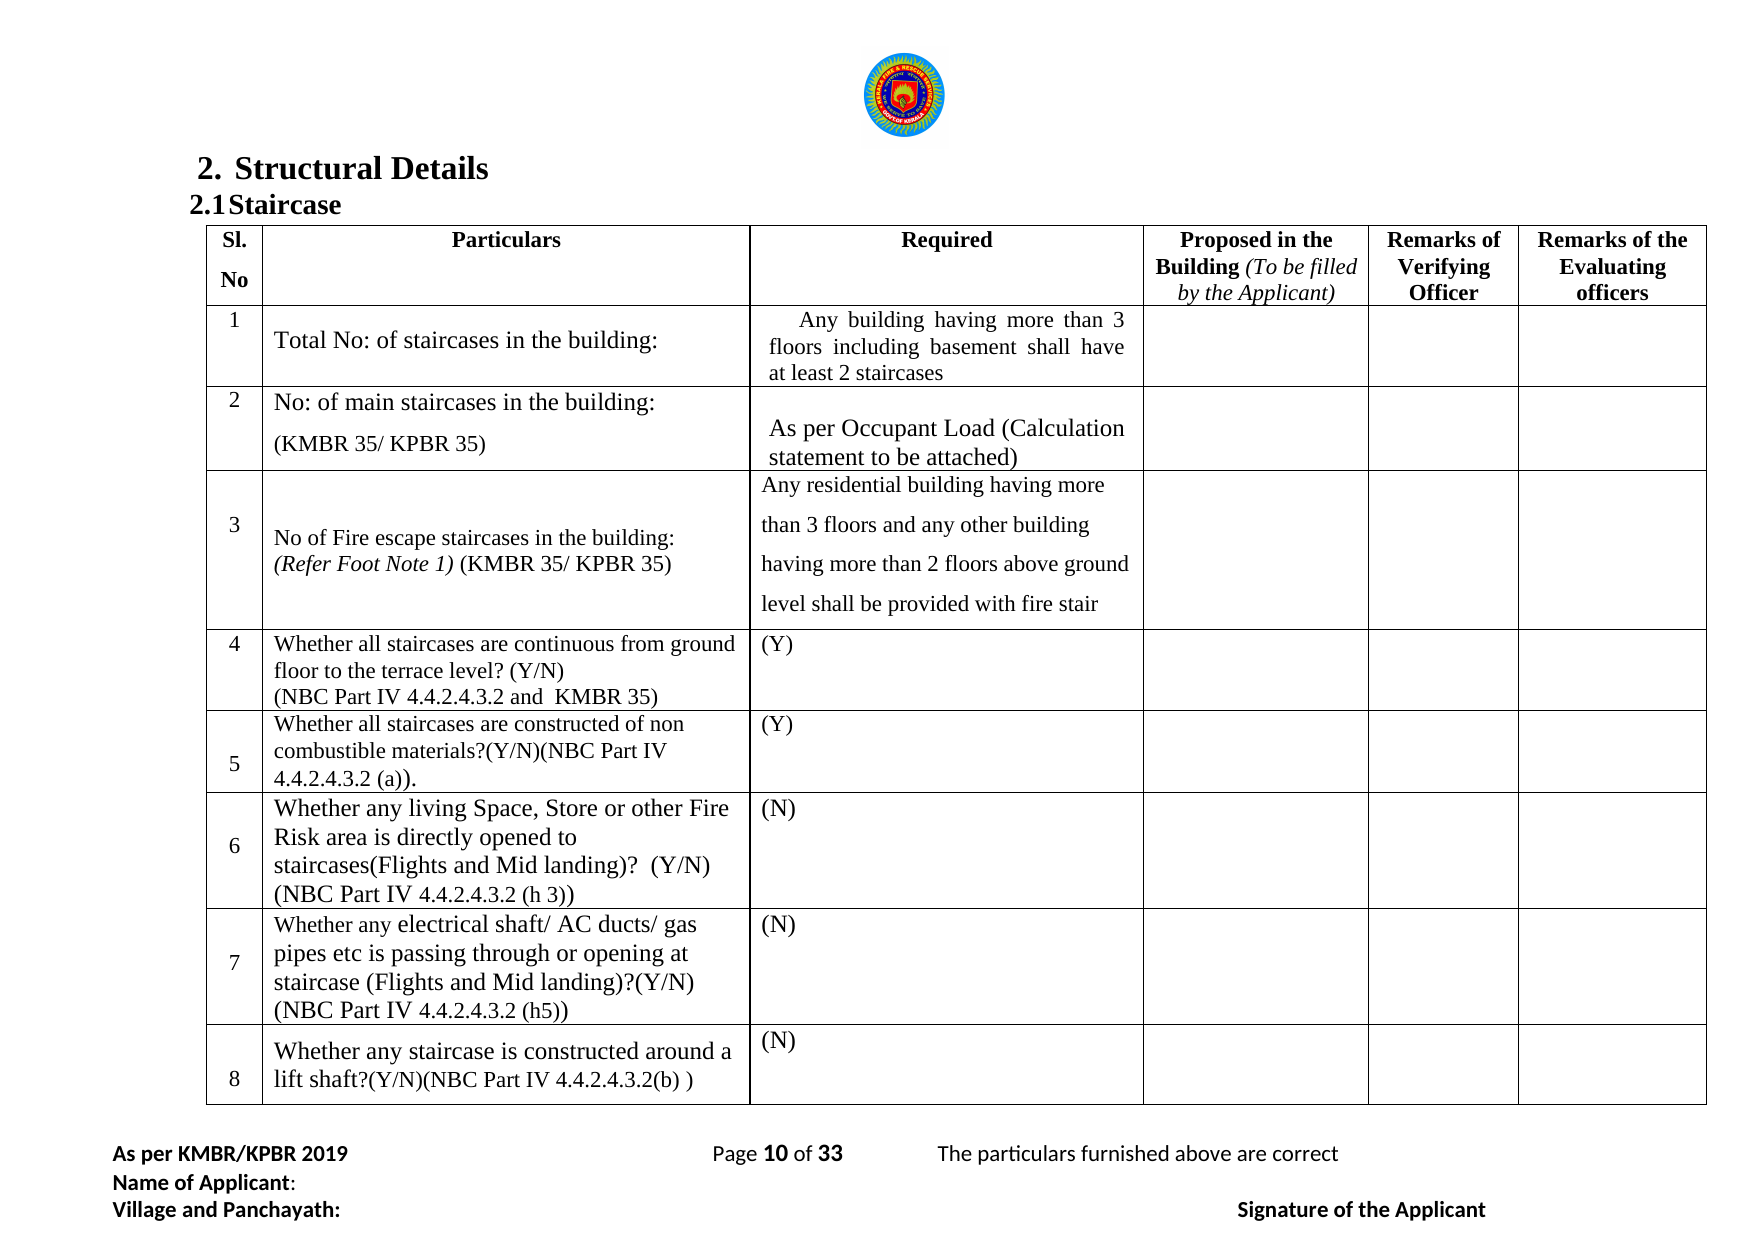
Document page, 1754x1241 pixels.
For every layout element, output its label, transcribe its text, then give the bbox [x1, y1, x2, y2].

table_cell [1369, 909, 1518, 1024]
table_cell (N) [751, 909, 1143, 1024]
table_cell (Y) [751, 630, 1143, 709]
table_cell 4 [207, 630, 262, 709]
table_cell [1144, 306, 1368, 386]
list Structural Details [197, 148, 1697, 187]
table_cell [1519, 793, 1706, 908]
table_cell (N) [751, 1025, 1143, 1104]
table_cell Whether any staircase is constructed around a lift shaft?(Y/N)(NBC Part IV 4.4.2.4.3.2(b) ) [263, 1025, 749, 1104]
table_cell Whether all staircases are continuous from ground floor to the terrace level? (Y/N) (NBC Part IV 4.4.2.4.3.2 and KMBR 35) [263, 630, 749, 709]
table_cell [1369, 711, 1518, 792]
table_cell [1369, 471, 1518, 629]
table_header Remarks of Verifying Officer [1369, 226, 1518, 305]
table_cell [1144, 711, 1368, 792]
table_cell 2 [207, 387, 262, 470]
table_header Sl. No [207, 226, 262, 305]
table_cell Any building having more than 3 floors including basement shall have at least 2 staircases [751, 306, 1143, 386]
table_cell 7 [207, 909, 262, 1024]
table_cell [1369, 306, 1518, 386]
table_cell Any residential building having more than 3 floors and any other building having more than 2 floors above ground level shall be provided with fire stair [751, 471, 1143, 629]
table_cell (N) [751, 793, 1143, 908]
table_cell [1519, 909, 1706, 1024]
list Staircase [189, 187, 1697, 220]
table_cell No of Fire escape staircases in the building: (Refer Foot Note 1) (KMBR 35/ KPBR 35) [263, 471, 749, 629]
table_cell [1369, 1025, 1518, 1104]
table_cell Whether any electrical shaft/ AC ducts/ gas pipes etc is passing through or opening at staircase (Flights and Mid landing)?(Y/N) (NBC Part IV 4.4.2.4.3.2 (h5)) [263, 909, 749, 1024]
table_cell [1519, 306, 1706, 386]
table_cell 6 [207, 793, 262, 908]
table_cell Whether all staircases are constructed of non combustible materials?(Y/N)(NBC Part IV 4.4.2.4.3.2 (a)). [263, 711, 749, 792]
table_cell No: of main staircases in the building: (KMBR 35/ KPBR 35) [263, 387, 749, 470]
table_cell As per Occupant Load (Calculation statement to be attached) [751, 387, 1143, 470]
table_cell [1519, 711, 1706, 792]
table_cell [1369, 630, 1518, 709]
table_header Required [751, 226, 1143, 305]
table_cell [1369, 387, 1518, 470]
table_cell [1144, 471, 1368, 629]
picture [860, 46, 949, 149]
table_cell 5 [207, 711, 262, 792]
table_cell [1519, 630, 1706, 709]
table_cell [1144, 909, 1368, 1024]
table_cell [1144, 1025, 1368, 1104]
table_cell [1144, 387, 1368, 470]
table_cell 1 [207, 306, 262, 386]
table_cell 8 [207, 1025, 262, 1104]
table_header Proposed in the Building (To be filled by the Applicant) [1144, 226, 1368, 305]
table_cell [1519, 387, 1706, 470]
table_cell [1144, 630, 1368, 709]
table_cell Total No: of staircases in the building: [263, 306, 749, 386]
table_cell 3 [207, 471, 262, 629]
table_cell [1144, 793, 1368, 908]
table_header Remarks of the Evaluating officers [1519, 226, 1706, 305]
table_cell Whether any living Space, Store or other Fire Risk area is directly opened to staircases(Flights and Mid landing)? (Y/N) (NBC Part IV 4.4.2.4.3.2 (h 3)) [263, 793, 749, 908]
table_header Particulars [263, 226, 749, 305]
table_cell [1369, 793, 1518, 908]
table_cell (Y) [751, 711, 1143, 792]
table_cell [1519, 1025, 1706, 1104]
table_cell [1519, 471, 1706, 629]
